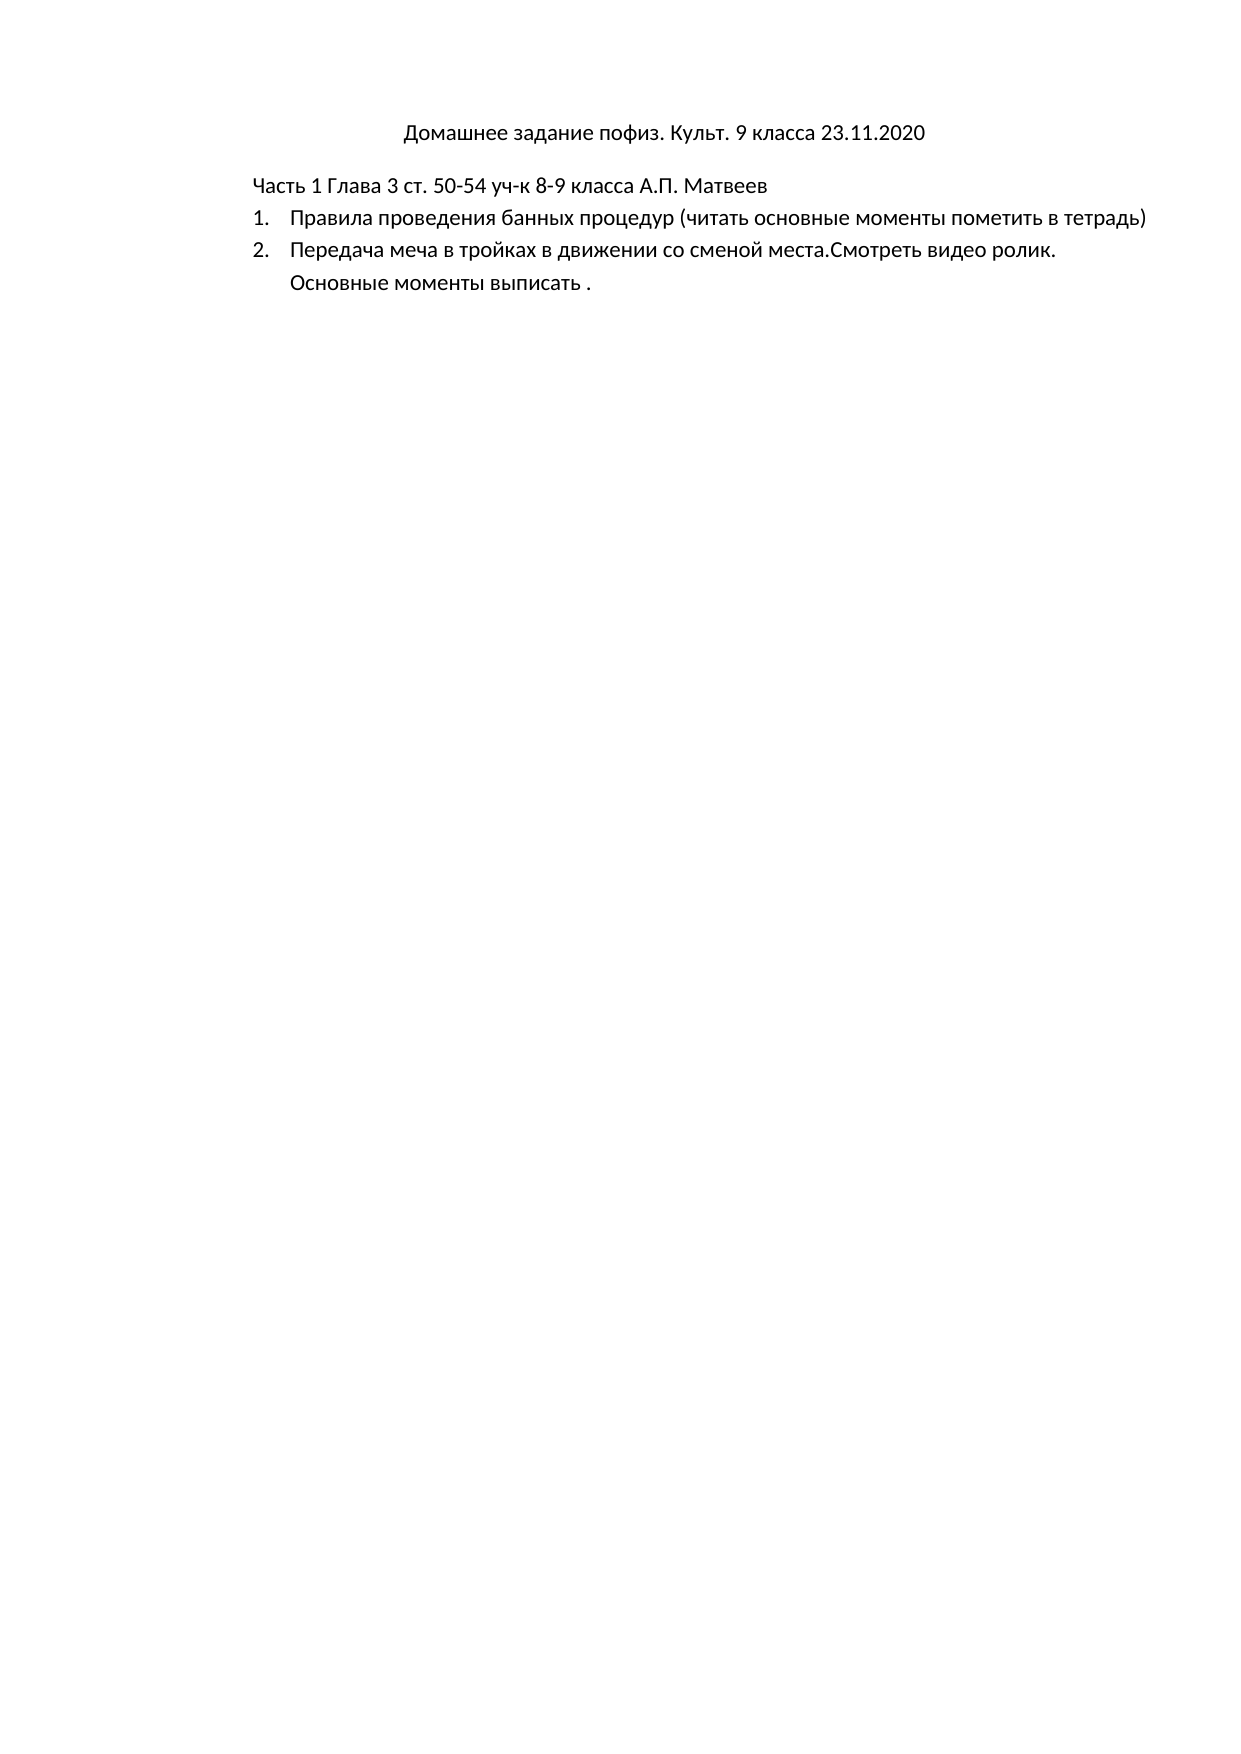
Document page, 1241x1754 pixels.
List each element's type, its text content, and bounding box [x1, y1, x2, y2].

list Правила проведения банных процедур (читать основные моменты пометить в тетрадь) [252, 203, 1152, 231]
text Домашнее задание пофиз. Культ. 9 класса 23.11.2020 [177, 118, 1152, 146]
list Передача меча в тройках в движении со сменой места.Смотреть видео ролик. Основные моменты выписать . [252, 236, 1152, 296]
list Часть 1 Глава 3 ст. 50-54 уч-к 8-9 класса А.П. Матвеев [252, 171, 1152, 199]
